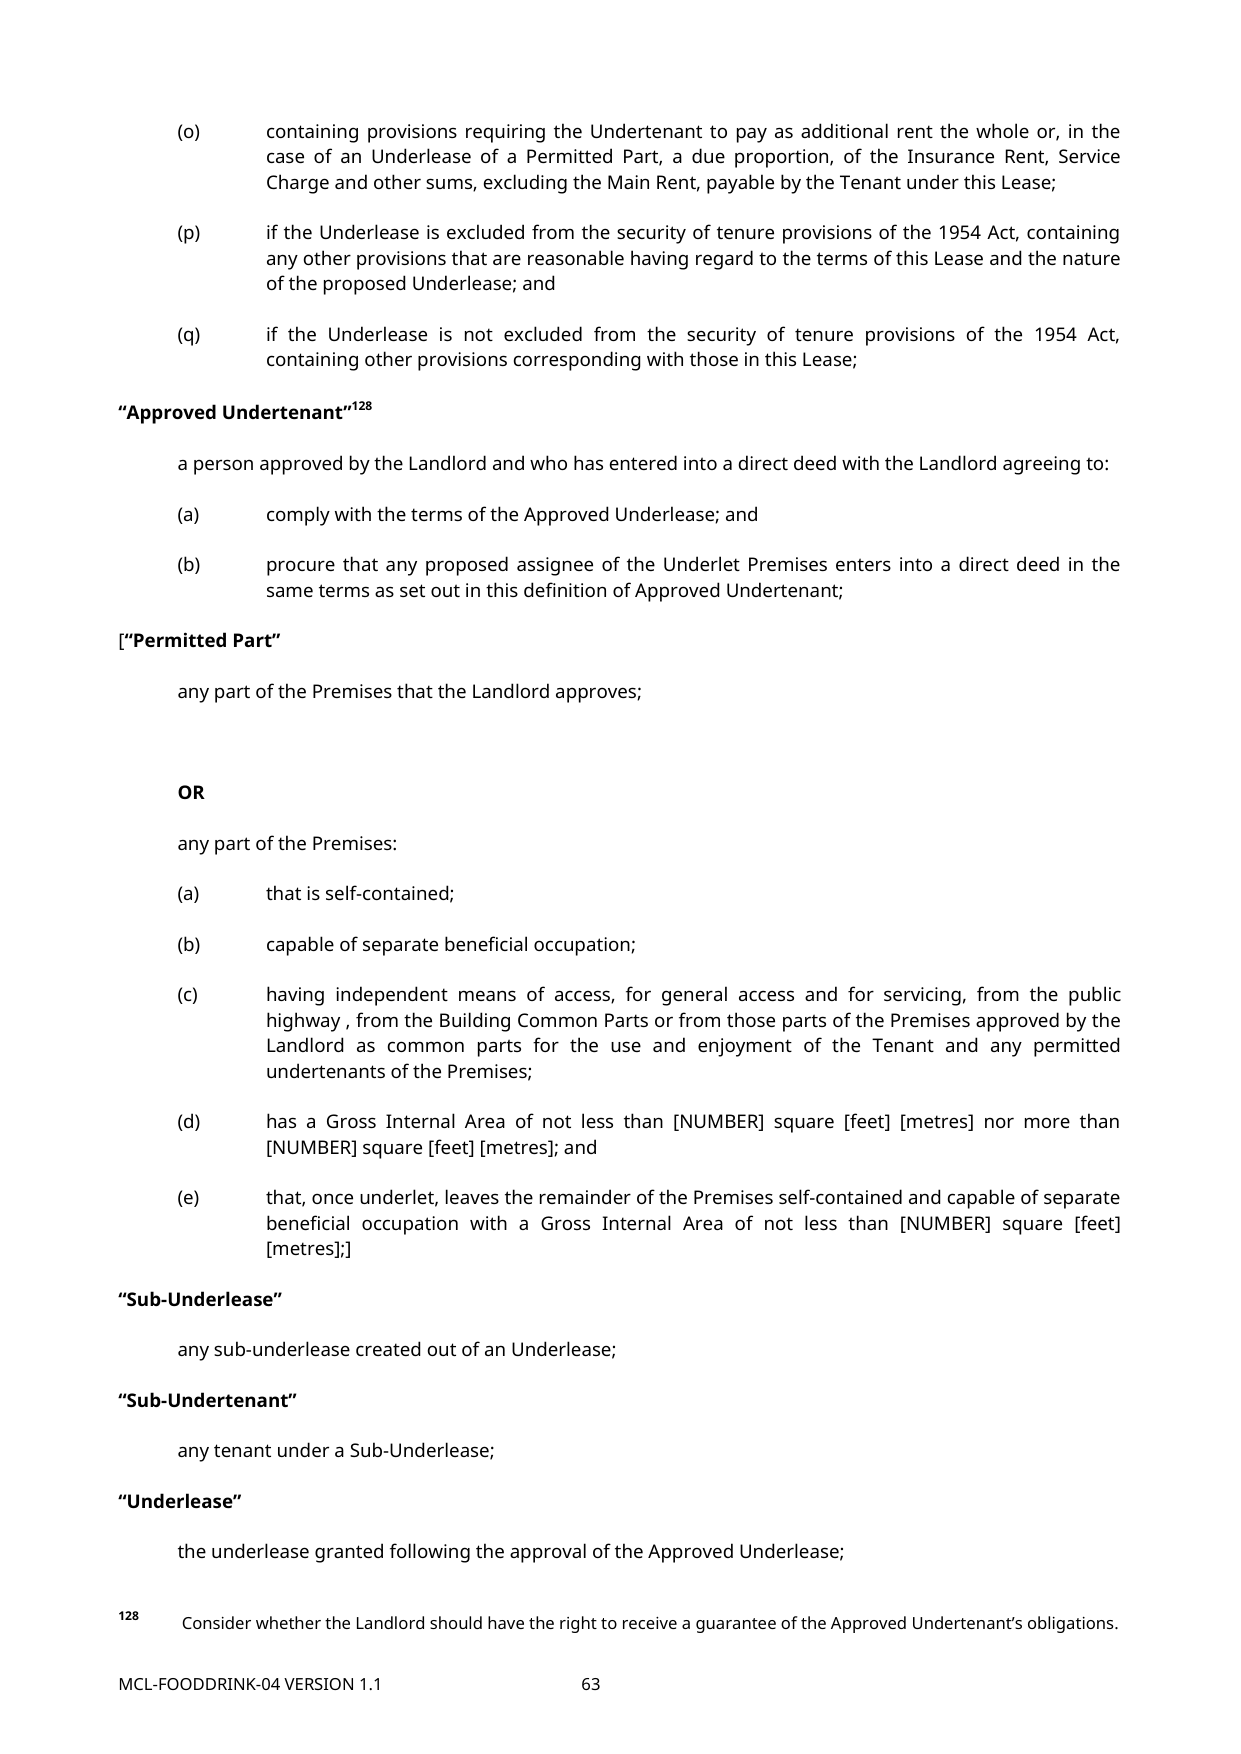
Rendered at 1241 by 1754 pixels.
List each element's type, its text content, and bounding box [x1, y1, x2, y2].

text “Underlease” [118, 1488, 1122, 1514]
text a person approved by the Landlord and who has entered into a direct deed with the Landlord agreeing to: [177, 451, 1122, 476]
text that, once underlet, leaves the remainder of the Premises self-contained and capable of separate beneficial occupation with a Gross Internal Area of not less than [NUMBER] square [feet] [metres];] [177, 1184, 1122, 1261]
list capable of separate beneficial occupation; [177, 931, 1122, 956]
text any part of the Premises: [177, 830, 1122, 855]
text procure that any proposed assignee of the Underlet Premises enters into a direct deed in the same terms as set out in this definition of Approved Undertenant; [177, 552, 1122, 603]
text any part of the Premises that the Landlord approves; [177, 678, 1122, 704]
list that is self-contained; [177, 880, 1122, 906]
list having independent means of access, for general access and for servicing, from the public highway , from the Building Common Parts or from those parts of the Premises approved by the Landlord as common parts for the use and enjoyment of the Tenant and any permitted undertenants of the Premises; [177, 981, 1122, 1083]
text if the Underlease is not excluded from the security of tenure provisions of the 1954 Act, containing other provisions corresponding with those in this Lease; [177, 321, 1122, 372]
text any sub-underlease created out of an Underlease; [177, 1337, 1122, 1362]
text “Approved Undertenant” [118, 397, 1122, 426]
text “Sub-Underlease” [118, 1286, 1122, 1312]
text if the Underlease is excluded from the security of tenure provisions of the 1954 Act, containing any other provisions that are reasonable having regard to the terms of this Lease and the nature of the proposed Underlease; and [177, 220, 1122, 296]
text [“Permitted Part” [118, 628, 1122, 653]
text OR [177, 779, 1122, 805]
text “Sub-Undertenant” [118, 1387, 1122, 1413]
text any tenant under a Sub-Underlease; [177, 1438, 1122, 1463]
text containing provisions requiring the Undertenant to pay as additional rent the whole or, in the case of an Underlease of a Permitted Part, a due proportion, of the Insurance Rent, Service Charge and other sums, excluding the Main Rent, payable by the Tenant under this Lease; [177, 118, 1122, 195]
list comply with the terms of the Approved Underlease; and [177, 501, 1122, 527]
list has a Gross Internal Area of not less than [NUMBER] square [feet] [metres] nor more than [NUMBER] square [feet] [metres]; and [177, 1108, 1122, 1159]
text the underlease granted following the approval of the Approved Underlease; [177, 1539, 1122, 1564]
